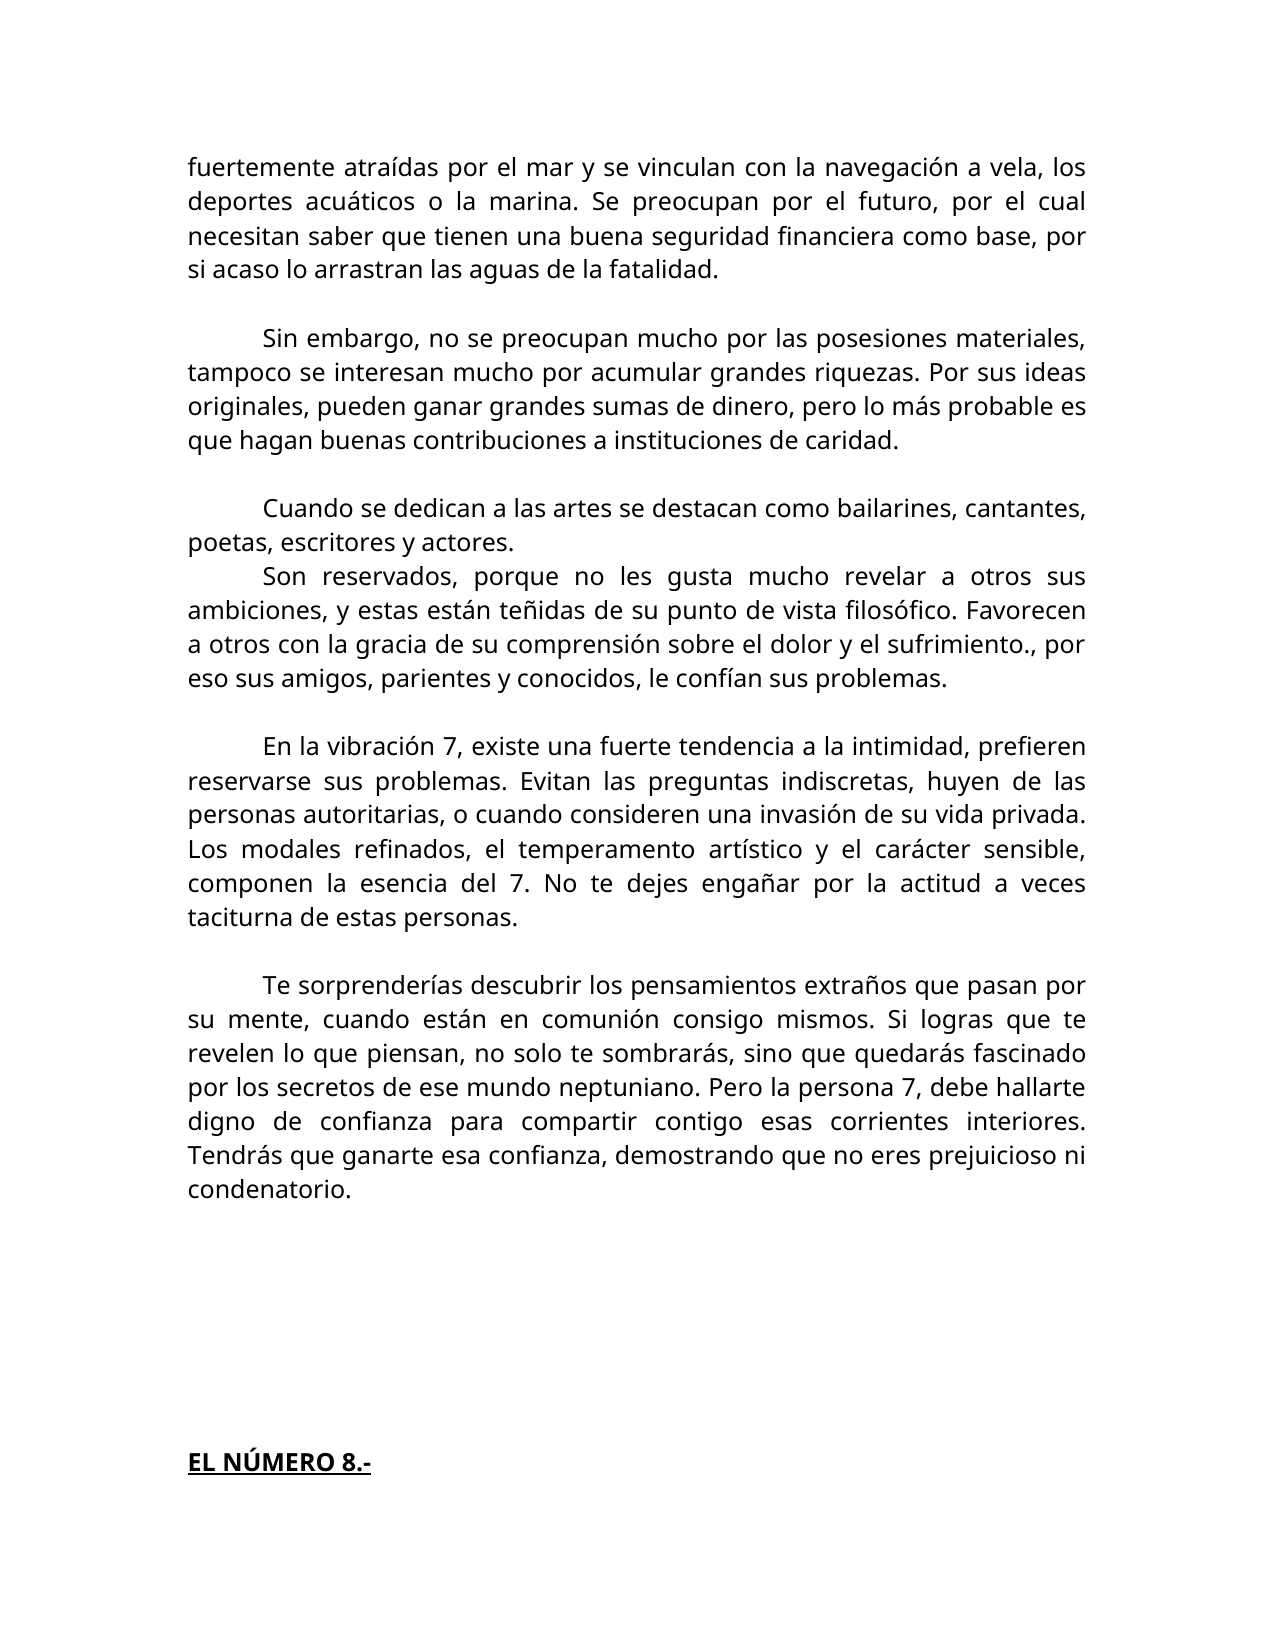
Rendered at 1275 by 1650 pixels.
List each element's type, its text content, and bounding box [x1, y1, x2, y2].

text Sin embargo, no se preocupan mucho por las posesiones materiales, tampoco se interesan mucho por acumular grandes riquezas. Por sus ideas originales, pueden ganar grandes sumas de dinero, pero lo más probable es que hagan buenas contribuciones a instituciones de caridad. [187, 320, 1087, 457]
text EL NÚMERO 8.- [187, 1444, 1087, 1478]
text Te sorprenderías descubrir los pensamientos extraños que pasan por su mente, cuando están en comunión consigo mismos. Si logras que te revelen lo que piensan, no solo te sombrarás, sino que quedarás fascinado por los secretos de ese mundo neptuniano. Pero la persona 7, debe hallarte digno de confianza para compartir contigo esas corrientes interiores. Tendrás que ganarte esa confianza, demostrando que no eres prejuicioso ni condenatorio. [187, 967, 1087, 1206]
text Cuando se dedican a las artes se destacan como bailarines, cantantes, poetas, escritores y actores. [187, 491, 1087, 559]
text En la vibración 7, existe una fuerte tendencia a la intimidad, prefieren reservarse sus problemas. Evitan las preguntas indiscretas, huyen de las personas autoritarias, o cuando consideren una invasión de su vida privada. Los modales refinados, el temperamento artístico y el carácter sensible, componen la esencia del 7. No te dejes engañar por la actitud a veces taciturna de estas personas. [187, 729, 1087, 933]
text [187, 150, 1087, 286]
text Son reservados, porque no les gusta mucho revelar a otros sus ambiciones, y estas están teñidas de su punto de vista filosófico. Favorecen a otros con la gracia de su comprensión sobre el dolor y el sufrimiento., por eso sus amigos, parientes y conocidos, le confían sus problemas. [187, 559, 1087, 695]
